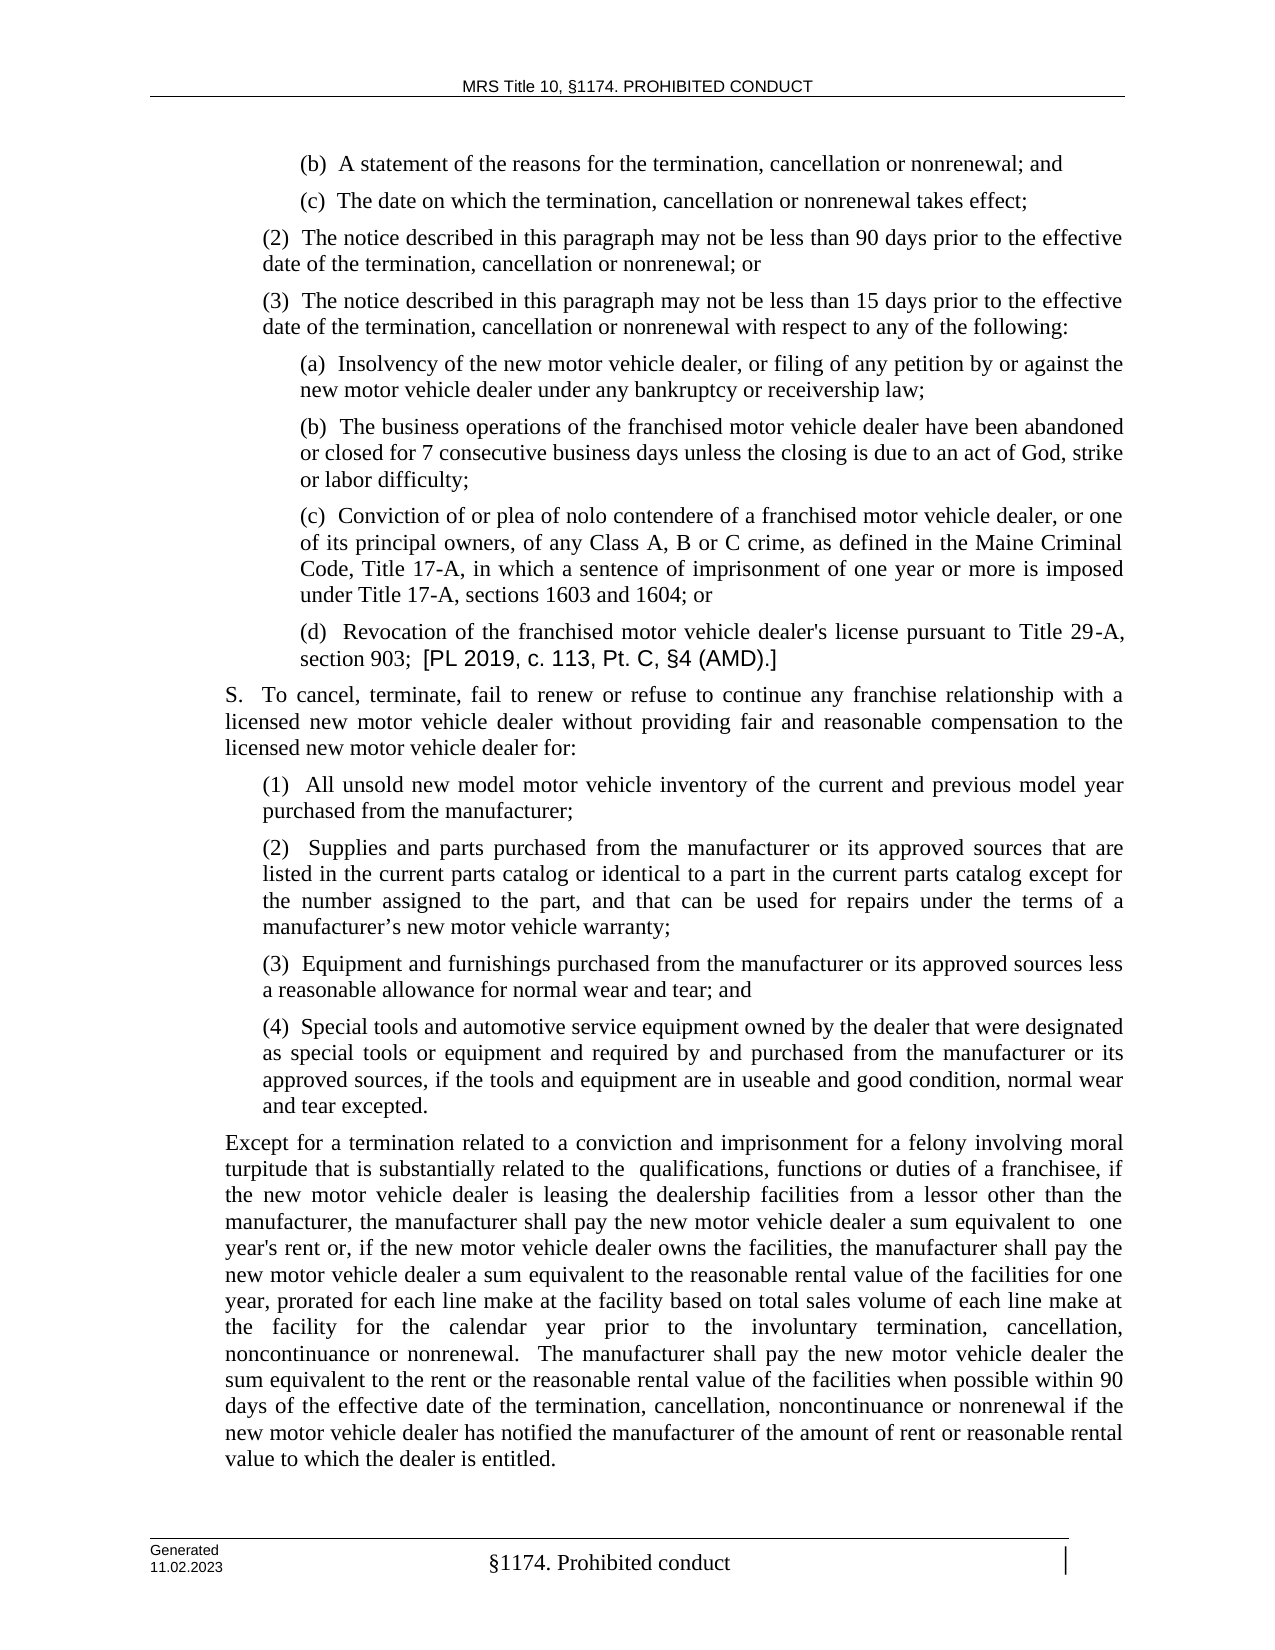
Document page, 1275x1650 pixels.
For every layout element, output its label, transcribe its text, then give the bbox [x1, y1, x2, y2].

text (a) Insolvency of the new motor vehicle dealer, or filing of any petition by or against the new motor vehicle dealer under any bankruptcy or receivership law; [300, 350, 1125, 402]
text (2) The notice described in this paragraph may not be less than 90 days prior to the effective date of the termination, cancellation or nonrenewal; or [262, 223, 1125, 276]
text (b) The business operations of the franchised motor vehicle dealer have been abandoned or closed for 7 consecutive business days unless the closing is due to an act of God, strike or labor difficulty; [300, 413, 1125, 492]
text (c) Conviction of or plea of nolo contendere of a franchised motor vehicle dealer, or one of its principal owners, of any Class A, B or C crime, as defined in the Maine Criminal Code, Title 17‑A, in which a sentence of imprisonment of one year or more is imposed under Title 17‑A, sections 1603 and 1604; or [300, 502, 1125, 608]
text (1) All unsold new model motor vehicle inventory of the current and previous model year purchased from the manufacturer; [262, 771, 1125, 824]
text (2) Supplies and parts purchased from the manufacturer or its approved sources that are listed in the current parts catalog or identical to a part in the current parts catalog except for the number assigned to the part, and that can be used for repairs under the terms of a manufacturer’s new motor vehicle warranty; [262, 834, 1125, 939]
text S. To cancel, terminate, fail to renew or refuse to continue any franchise relationship with a licensed new motor vehicle dealer without providing fair and reasonable compensation to the licensed new motor vehicle dealer for: [225, 681, 1125, 761]
text (3) Equipment and furnishings purchased from the manufacturer or its approved sources less a reasonable allowance for normal wear and tear; and [262, 950, 1125, 1003]
text (d) Revocation of the franchised motor vehicle dealer's license pursuant to Title 29‑A, section 903; [PL 2019, c. 113, Pt. C, §4 (AMD).] [300, 618, 1125, 671]
text (4) Special tools and automotive service equipment owned by the dealer that were designated as special tools or equipment and required by and purchased from the manufacturer or its approved sources, if the tools and equipment are in useable and good condition, normal wear and tear excepted. [262, 1013, 1125, 1118]
text (3) The notice described in this paragraph may not be less than 15 days prior to the effective date of the termination, cancellation or nonrenewal with respect to any of the following: [262, 287, 1125, 339]
text (c) The date on which the termination, cancellation or nonrenewal takes effect; [300, 187, 1125, 213]
text (b) A statement of the reasons for the termination, cancellation or nonrenewal; and [300, 150, 1125, 176]
text Except for a termination related to a conviction and imprisonment for a felony involving moral turpitude that is substantially related to the qualifications, functions or duties of a franchisee, if the new motor vehicle dealer is leasing the dealership facilities from a lessor other than the manufacturer, the manufacturer shall pay the new motor vehicle dealer a sum equivalent to one year's rent or, if the new motor vehicle dealer owns the facilities, the manufacturer shall pay the new motor vehicle dealer a sum equivalent to the reasonable rental value of the facilities for one year, prorated for each line make at the facility based on total sales volume of each line make at the facility for the calendar year prior to the involuntary termination, cancellation, noncontinuance or nonrenewal. The manufacturer shall pay the new motor vehicle dealer the sum equivalent to the rent or the reasonable rental value of the facilities when possible within 90 days of the effective date of the termination, cancellation, noncontinuance or nonrenewal if the new motor vehicle dealer has notified the manufacturer of the amount of rent or reasonable rental value to which the dealer is entitled. [225, 1129, 1125, 1471]
